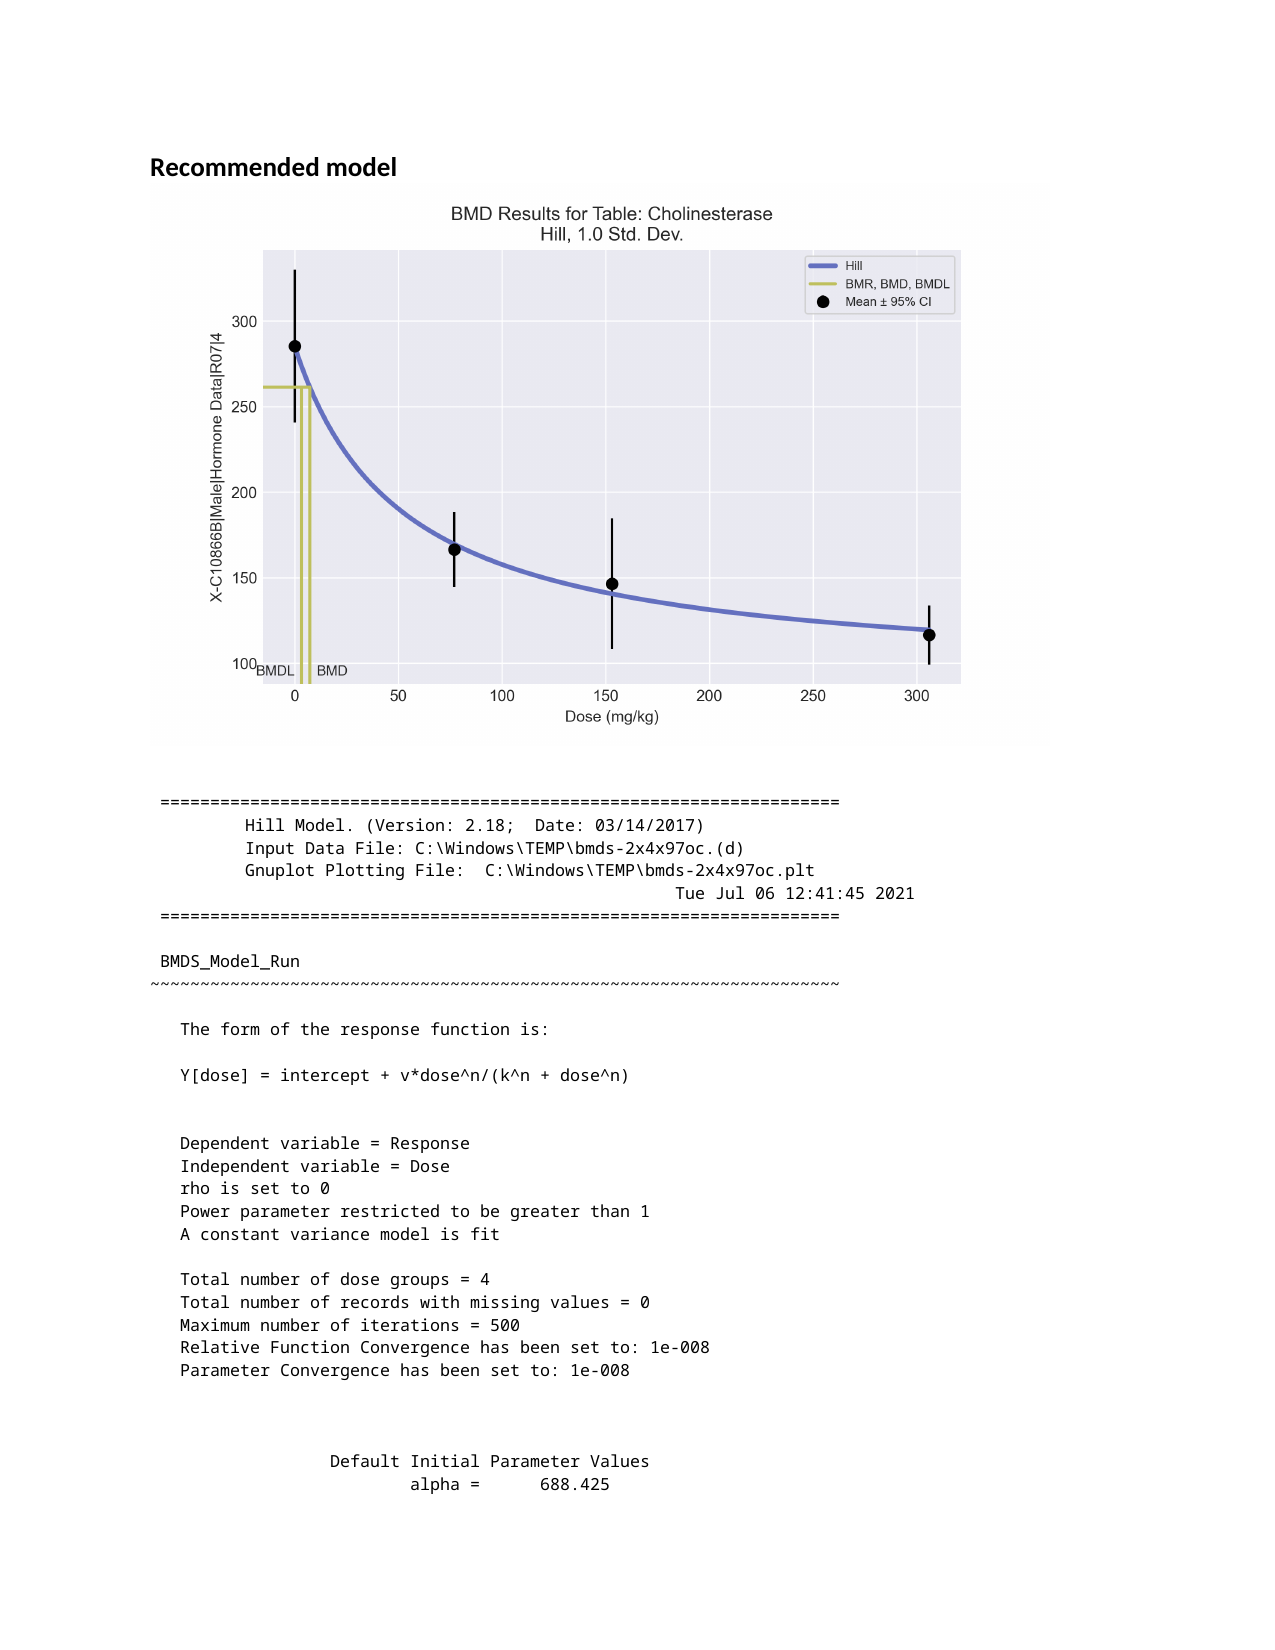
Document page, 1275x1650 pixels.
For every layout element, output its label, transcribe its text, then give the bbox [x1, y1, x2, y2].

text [150, 746, 1125, 1495]
subtitle Recommended model [150, 150, 1125, 183]
picture [150, 183, 1050, 746]
